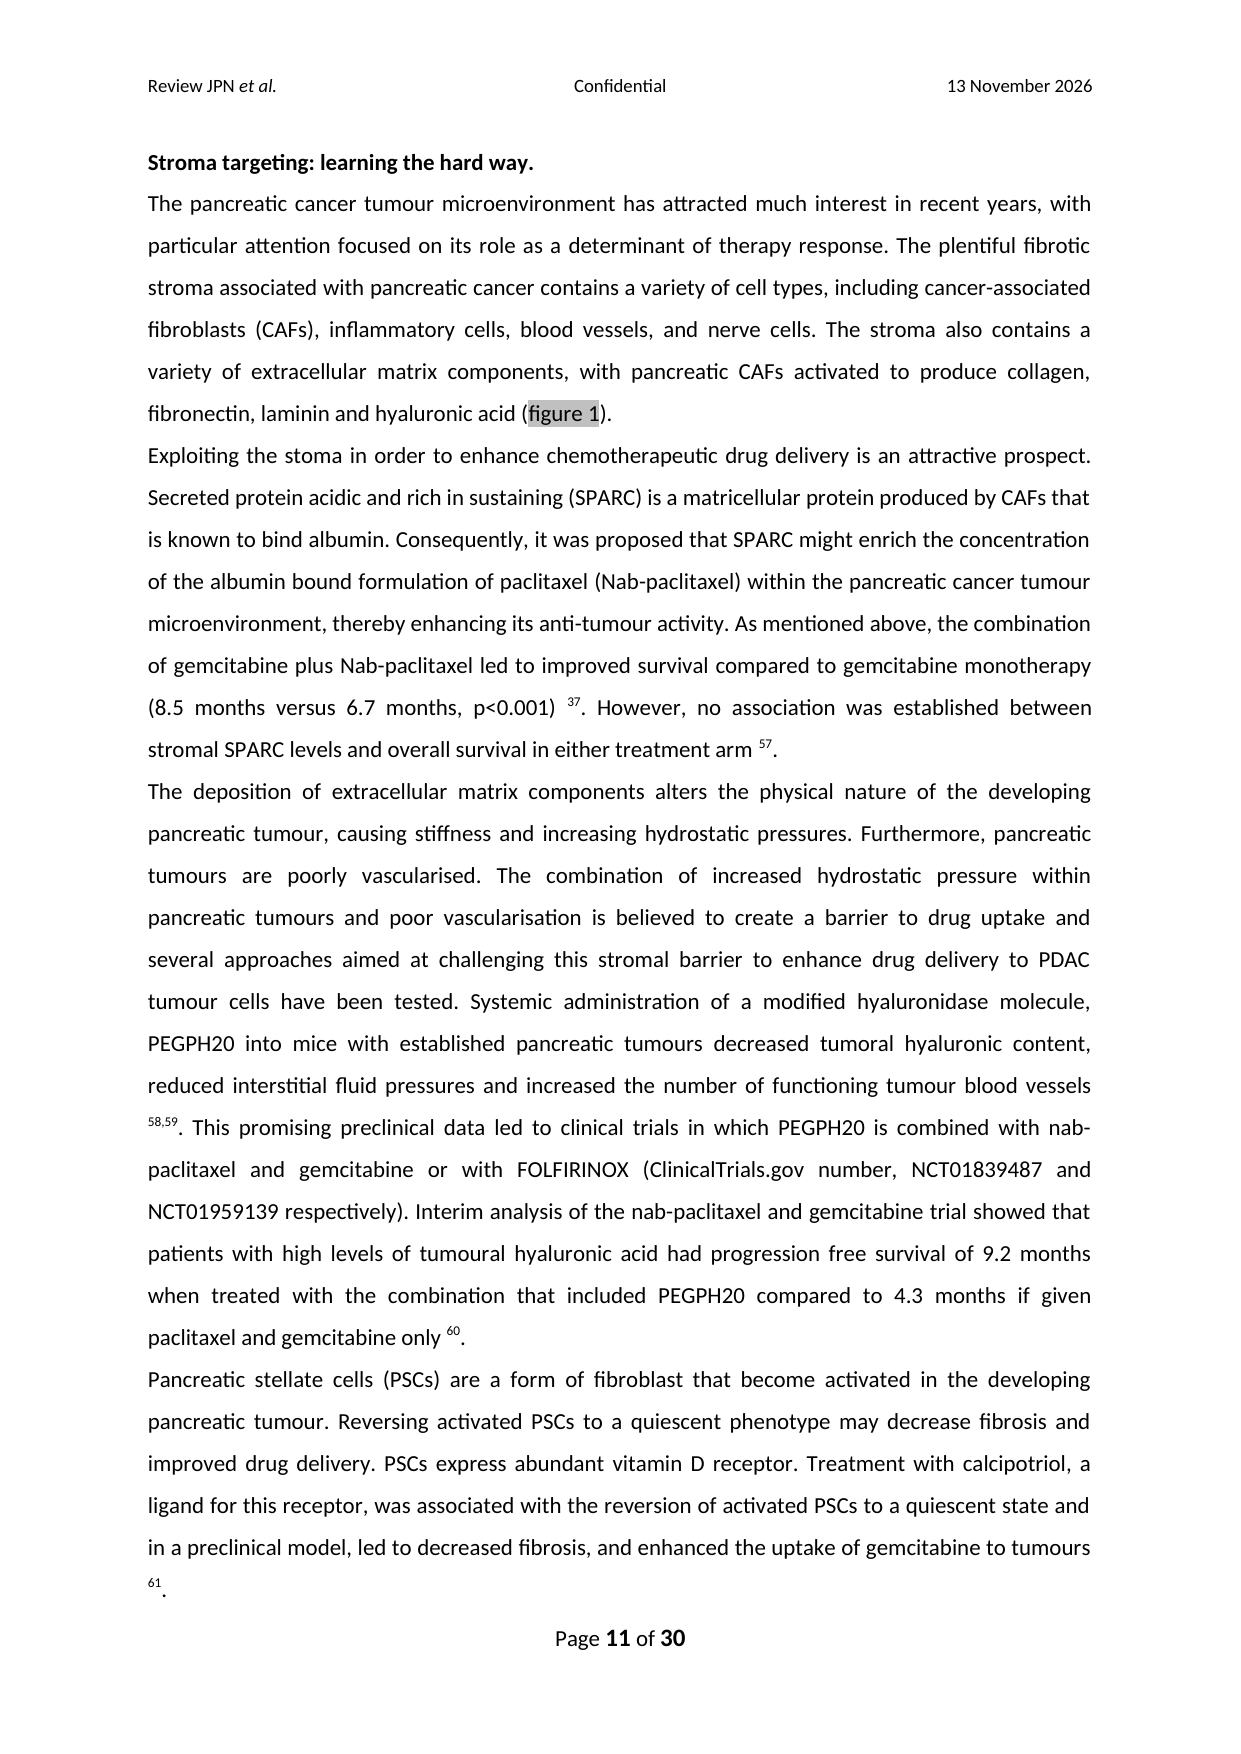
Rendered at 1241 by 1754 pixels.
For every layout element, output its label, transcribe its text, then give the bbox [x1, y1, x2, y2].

text Stroma targeting: learning the hard way. [148, 148, 1093, 176]
text The pancreatic cancer tumour microenvironment has attracted much interest in recent years, with particular attention focused on its role as a determinant of therapy response. The plentiful fibrotic stroma associated with pancreatic cancer contains a variety of cell types, including cancer-associated fibroblasts (CAFs), inflammatory cells, blood vessels, and nerve cells. The stroma also contains a variety of extracellular matrix components, with pancreatic CAFs activated to produce collagen, fibronectin, laminin and hyaluronic acid (figure 1). [148, 189, 1093, 427]
text Exploiting the stoma in order to enhance chemotherapeutic drug delivery is an attractive prospect. Secreted protein acidic and rich in sustaining (SPARC) is a matricellular protein produced by CAFs that is known to bind albumin. Consequently, it was proposed that SPARC might enrich the concentration of the albumin bound formulation of paclitaxel (Nab-paclitaxel) within the pancreatic cancer tumour microenvironment, thereby enhancing its anti-tumour activity. As mentioned above, the combination of gemcitabine plus Nab-paclitaxel led to improved survival compared to gemcitabine monotherapy (8.5 months versus 6.7 months, p<0.001) 37. However, no association was established between stromal SPARC levels and overall survival in either treatment arm 57. [148, 441, 1093, 763]
text Pancreatic stellate cells (PSCs) are a form of fibroblast that become activated in the developing pancreatic tumour. Reversing activated PSCs to a quiescent phenotype may decrease fibrosis and improved drug delivery. PSCs express abundant vitamin D receptor. Treatment with calcipotriol, a ligand for this receptor, was associated with the reversion of activated PSCs to a quiescent state and in a preclinical model, led to decreased fibrosis, and enhanced the uptake of gemcitabine to tumours 61. [148, 1365, 1093, 1603]
text The deposition of extracellular matrix components alters the physical nature of the developing pancreatic tumour, causing stiffness and increasing hydrostatic pressures. Furthermore, pancreatic tumours are poorly vascularised. The combination of increased hydrostatic pressure within pancreatic tumours and poor vascularisation is believed to create a barrier to drug uptake and several approaches aimed at challenging this stromal barrier to enhance drug delivery to PDAC tumour cells have been tested. Systemic administration of a modified hyaluronidase molecule, PEGPH20 into mice with established pancreatic tumours decreased tumoral hyaluronic content, reduced interstitial fluid pressures and increased the number of functioning tumour blood vessels 58,59. This promising preclinical data led to clinical trials in which PEGPH20 is combined with nab-paclitaxel and gemcitabine or with FOLFIRINOX (ClinicalTrials.gov number, NCT01839487 and NCT01959139 respectively). Interim analysis of the nab-paclitaxel and gemcitabine trial showed that patients with high levels of tumoural hyaluronic acid had progression free survival of 9.2 months when treated with the combination that included PEGPH20 compared to 4.3 months if given paclitaxel and gemcitabine only 60. [148, 777, 1093, 1351]
